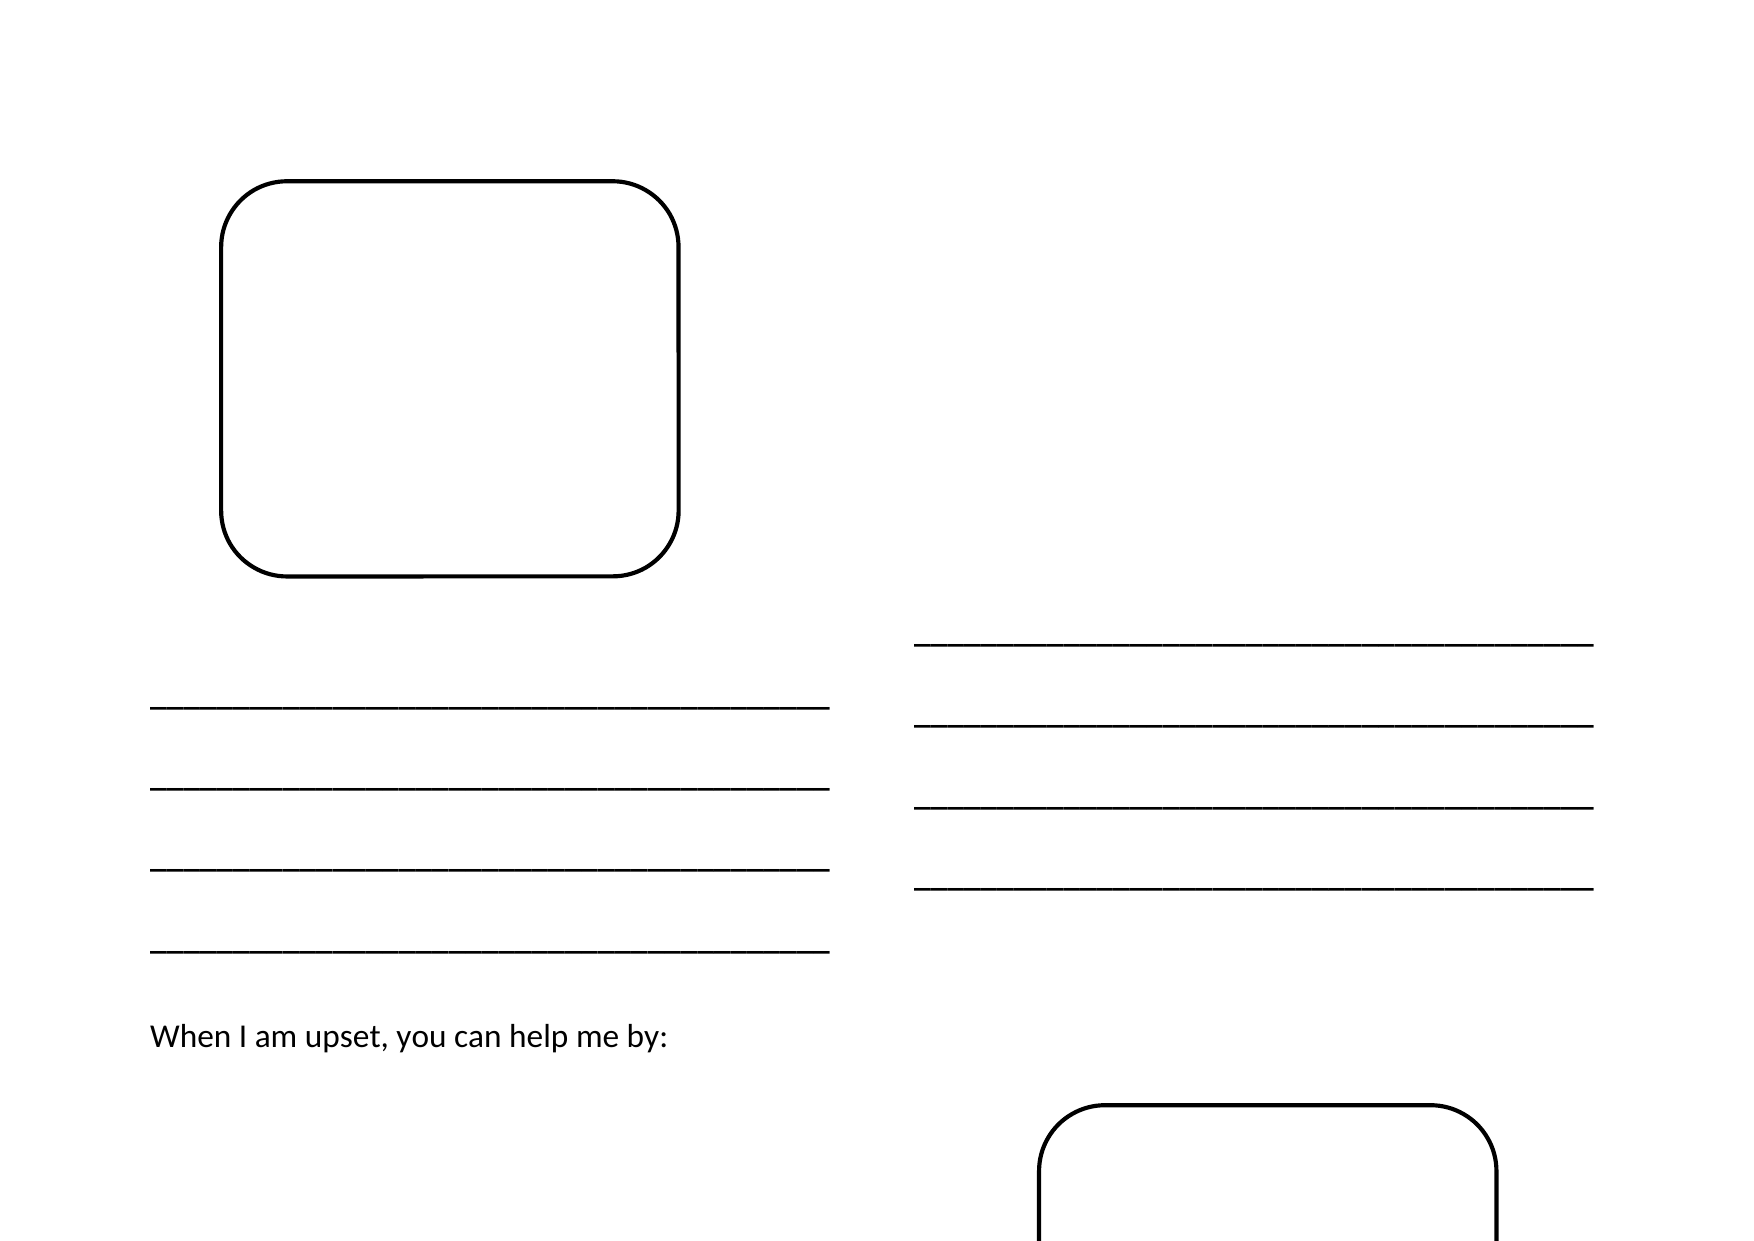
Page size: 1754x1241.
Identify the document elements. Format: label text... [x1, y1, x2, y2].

text ____________________________________________________________________________________________________________________________________________________________________ [150, 672, 840, 958]
text When I am upset, you can help me by: [150, 1015, 840, 1056]
text ____________________________________________________________________________________________________________________________________________________________________ [914, 447, 1604, 895]
